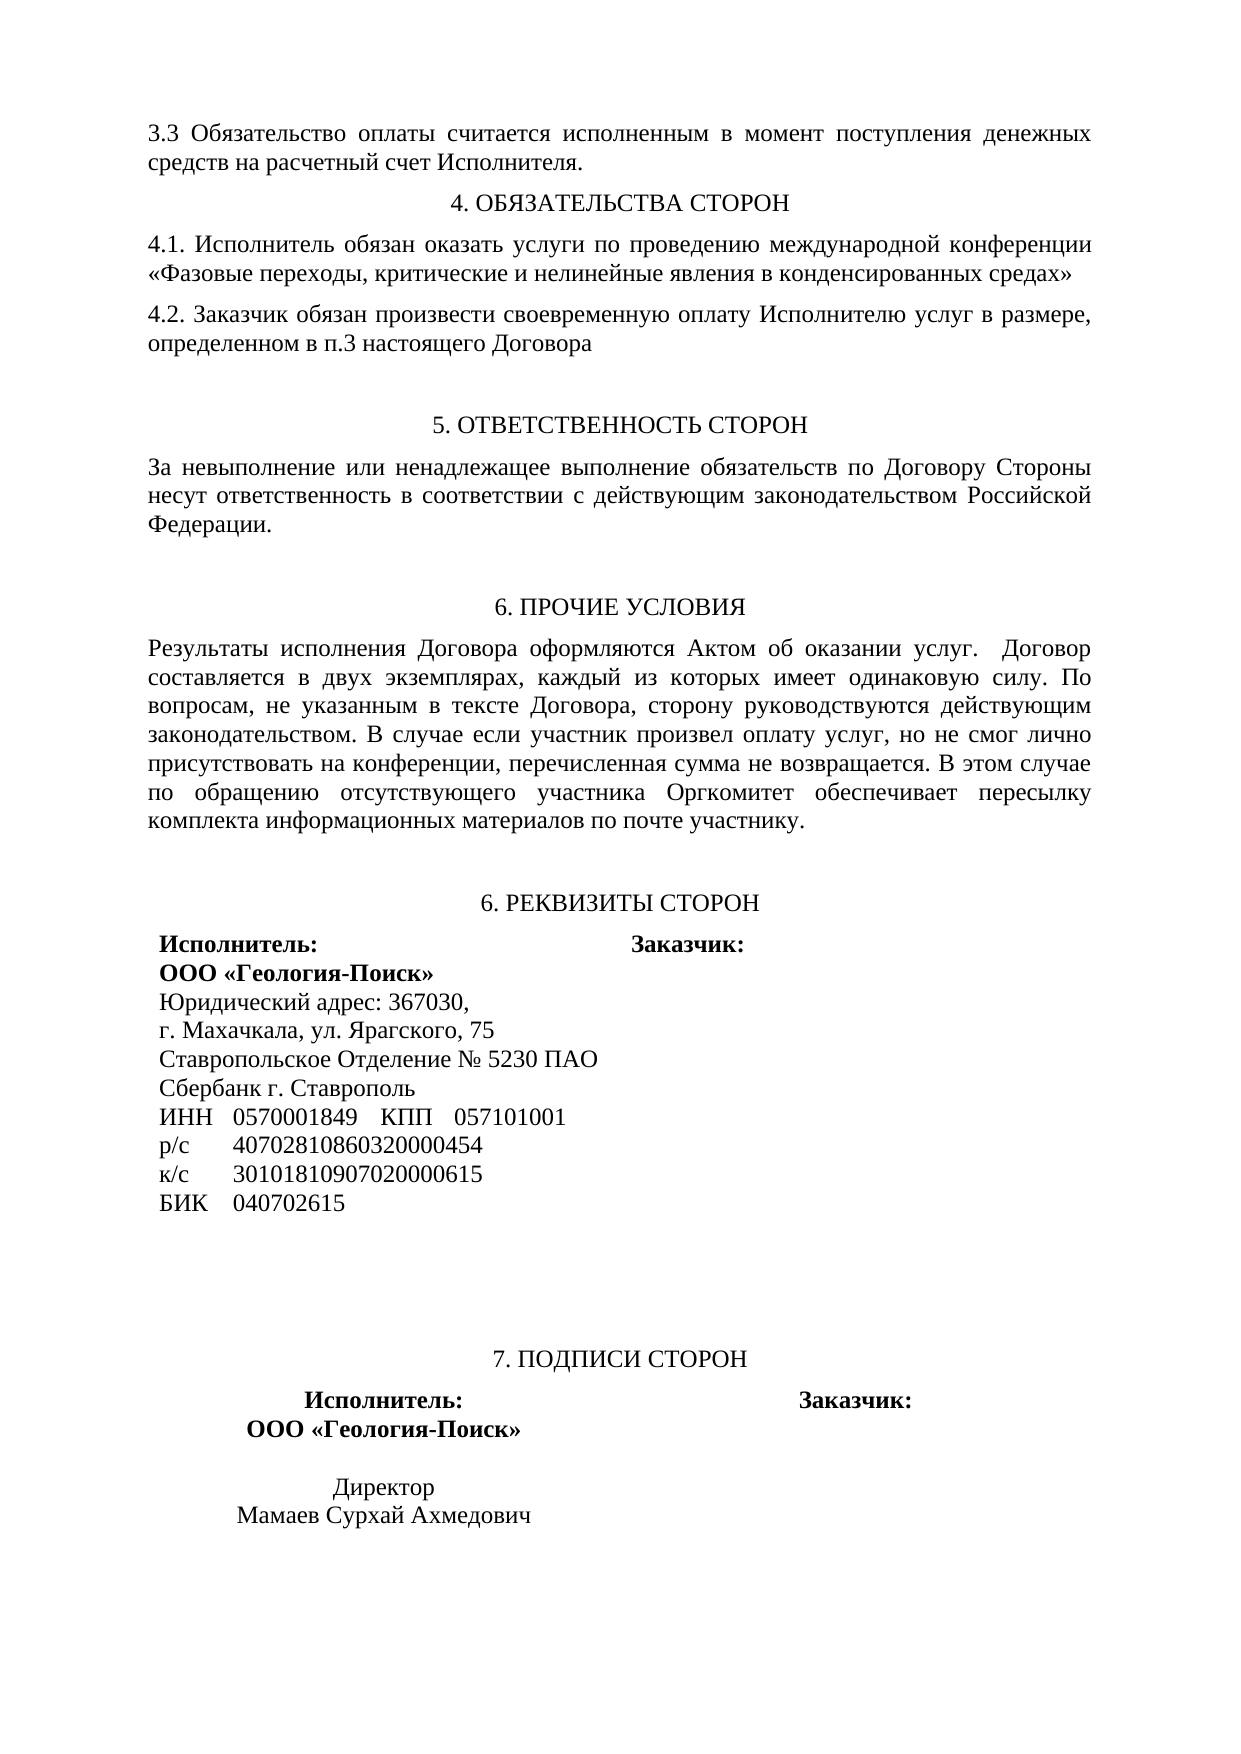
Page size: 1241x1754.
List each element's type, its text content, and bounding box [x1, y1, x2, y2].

text 3.3 Обязательство оплаты считается исполненным в момент поступления денежных средств на расчетный счет Исполнителя. [148, 118, 1092, 176]
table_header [148, 1386, 619, 1587]
text За невыполнение или ненадлежащее выполнение обязательств по Договору Стороны несут ответственность в соответствии с действующим законодательством Российской Федерации. [148, 452, 1092, 538]
text 4. ОБЯЗАТЕЛЬСТВА СТОРОН [148, 188, 1092, 217]
text 7. ПОДПИСИ СТОРОН [148, 1344, 1092, 1373]
text 4.2. Заказчик обязан произвести своевременную оплату Исполнителю услуг в размере, определенном в п.3 настоящего Договора [148, 299, 1092, 357]
table_header Заказчик: [620, 929, 1091, 1303]
text 6. РЕКВИЗИТЫ СТОРОН [148, 888, 1092, 917]
text Результаты исполнения Договора оформляются Актом об оказании услуг. Договор составляется в двух экземплярах, каждый из которых имеет одинаковую силу. По вопросам, не указанным в тексте Договора, сторону руководствуются действующим законодательством. В случае если участник произвел оплату услуг, но не смог лично присутствовать на конференции, перечисленная сумма не возвращается. В этом случае по обращению отсутствующего участника Оргкомитет обеспечивает пересылку комплекта информационных материалов по почте участнику. [148, 633, 1092, 834]
table_header Исполнитель: ООО «Геология-Поиск» Юридический адрес: 367030, г. Махачкала, ул. Ярагского, 75 Ставропольское Отделение № 5230 ПАО Сбербанк г. Ставрополь ИНН 0570001849 КПП 057101001 р/с 40702810860320000454 к/с 30101810907020000615 БИК 040702615 [148, 929, 619, 1303]
text 5. ОТВЕТСТВЕННОСТЬ СТОРОН [148, 411, 1092, 439]
text 6. ПРОЧИЕ УСЛОВИЯ [148, 592, 1092, 621]
text 4.1. Исполнитель обязан оказать услуги по проведению международной конференции «Фазовые переходы, критические и нелинейные явления в конденсированных средах» [148, 229, 1092, 287]
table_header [620, 1386, 1091, 1587]
